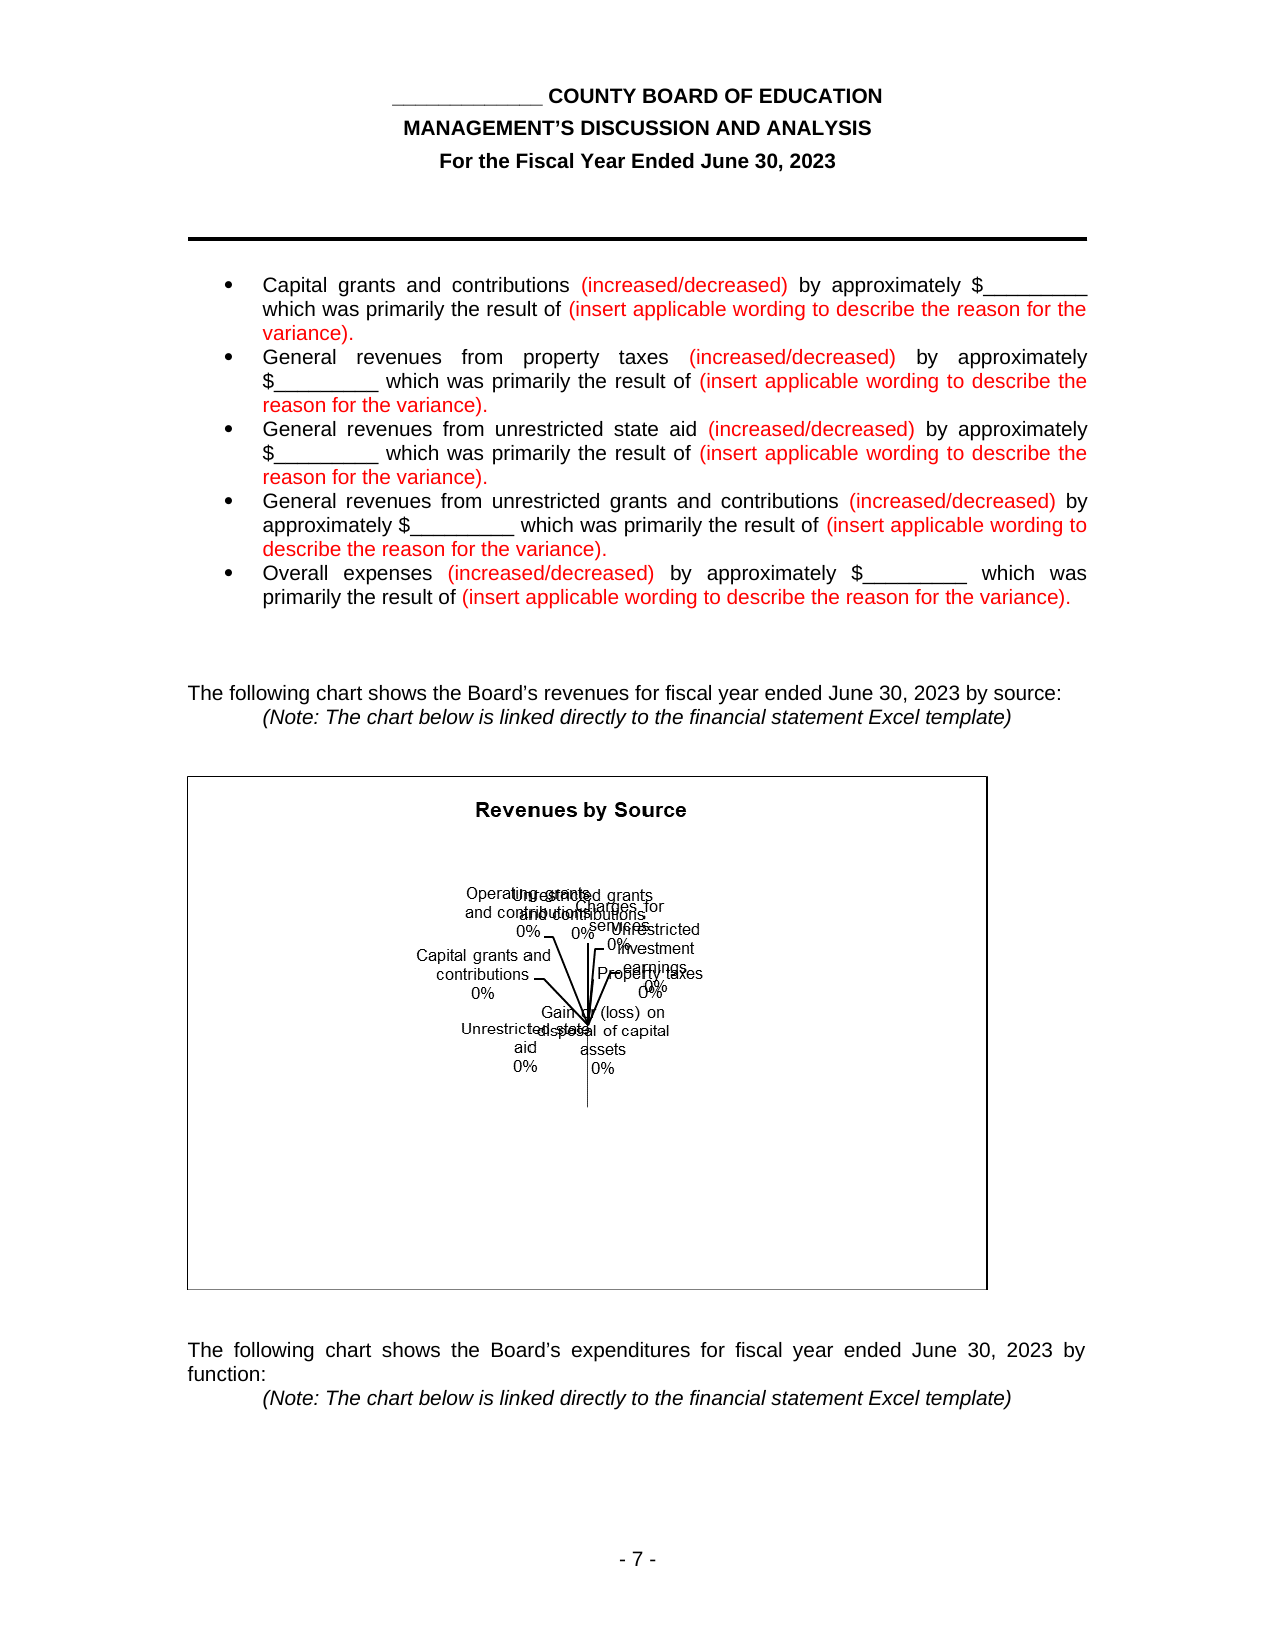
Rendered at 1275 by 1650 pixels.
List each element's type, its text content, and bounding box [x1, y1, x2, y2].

list Capital grants and contributions (increased/decreased) by approximately $_________ which was primarily the result of (insert applicable wording to describe the reason for the variance). [225, 273, 1087, 345]
text The following chart shows the Board’s revenues for fiscal year ended June 30, 2023 by source: [187, 681, 1087, 705]
text (Note: The chart below is linked directly to the financial statement Excel template) [187, 705, 1087, 729]
text (Note: The chart below is linked directly to the financial statement Excel template) [187, 1385, 1087, 1409]
list General revenues from unrestricted grants and contributions (increased/decreased) by approximately $_________ which was primarily the result of (insert applicable wording to describe the reason for the variance). [225, 489, 1087, 561]
list Overall expenses (increased/decreased) by approximately $_________ which was primarily the result of (insert applicable wording to describe the reason for the variance). [225, 561, 1087, 609]
list General revenues from property taxes (increased/decreased) by approximately $_________ which was primarily the result of (insert applicable wording to describe the reason for the variance). [225, 345, 1087, 417]
picture [187, 776, 988, 1290]
text The following chart shows the Board’s expenditures for fiscal year ended June 30, 2023 by function: [187, 1337, 1087, 1385]
list General revenues from unrestricted state aid (increased/decreased) by approximately $_________ which was primarily the result of (insert applicable wording to describe the reason for the variance). [225, 417, 1087, 489]
